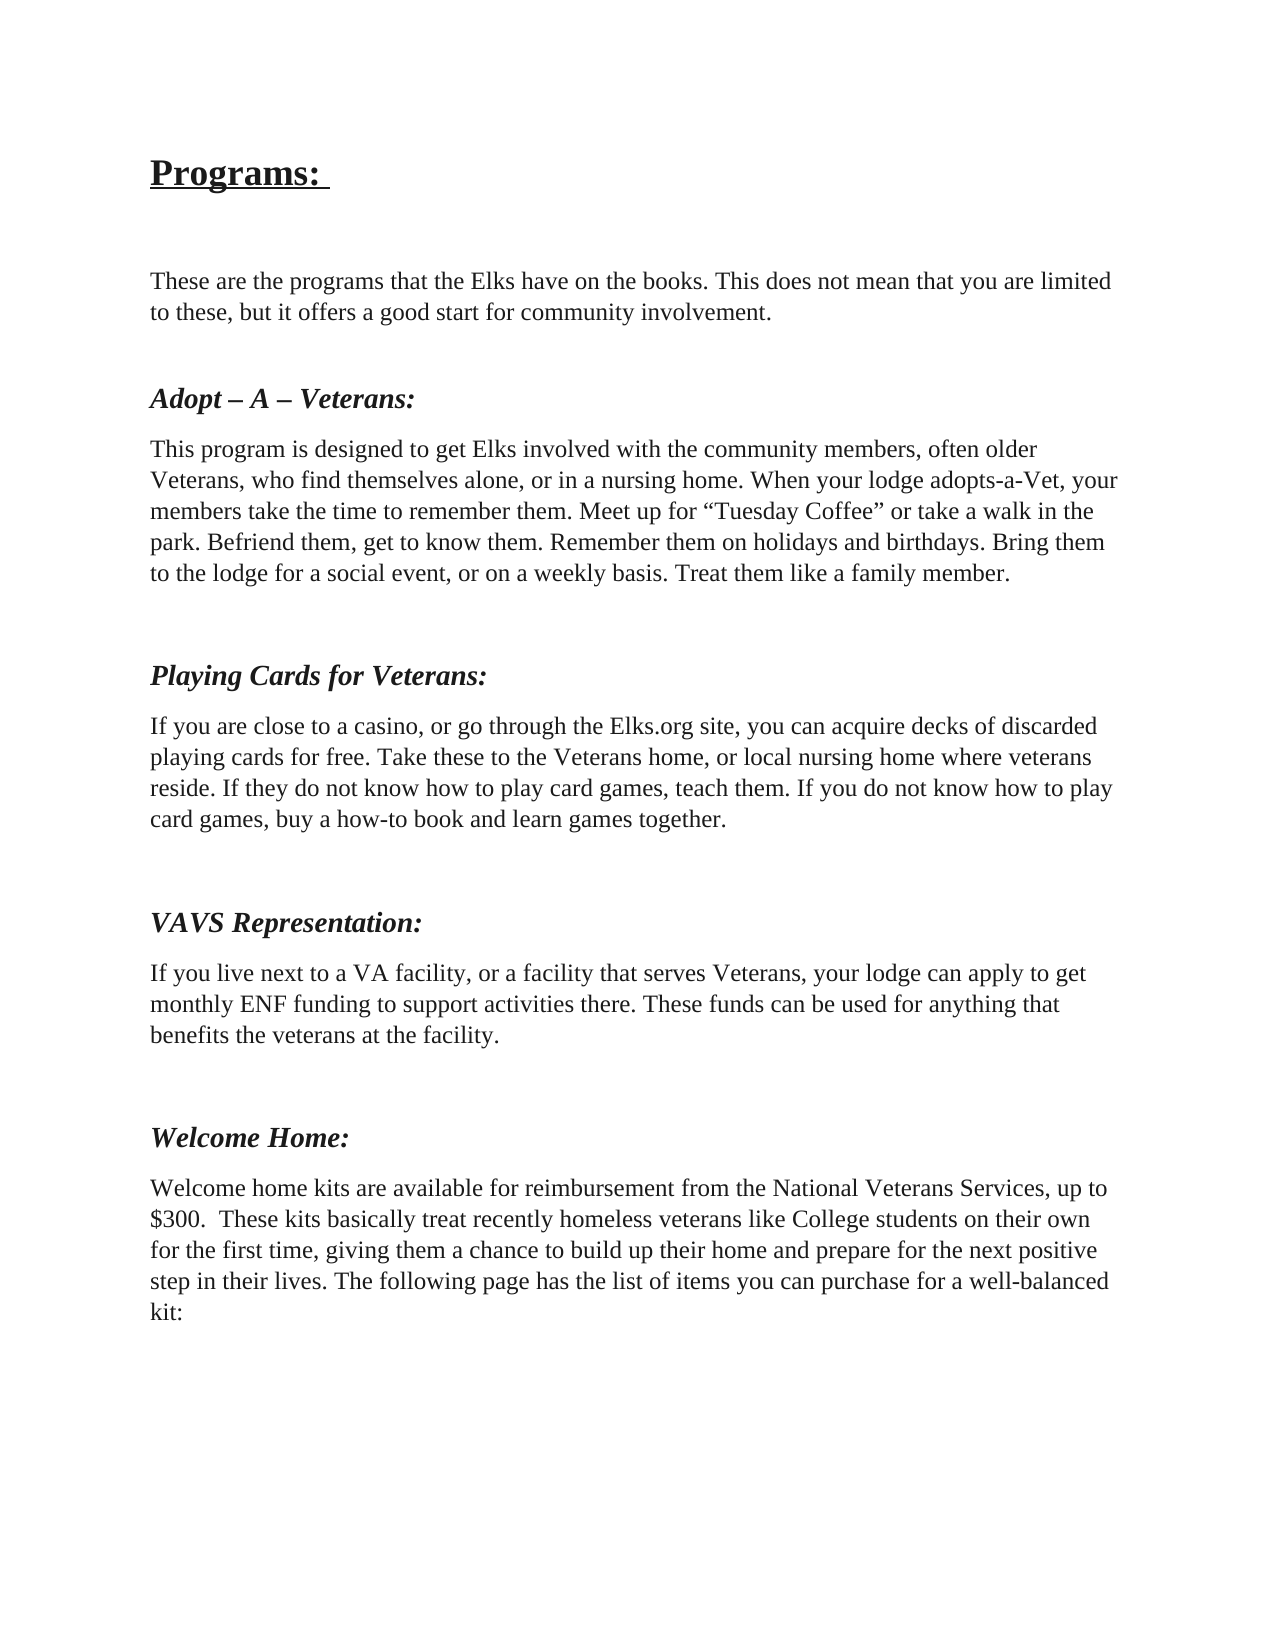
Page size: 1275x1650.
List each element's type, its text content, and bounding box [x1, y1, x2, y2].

text Adopt – A – Veterans: [150, 345, 1125, 414]
text VAVS Representation: [150, 905, 1125, 938]
text Playing Cards for Veterans: [150, 658, 1125, 692]
text Programs: [150, 150, 1125, 193]
text These are the programs that the Elks have on the books. This does not mean that you are limited to these, but it offers a good start for community involvement. [150, 266, 1125, 326]
text Welcome Home: [150, 1120, 1125, 1154]
text If you are close to a casino, or go through the Elks.org site, you can acquire decks of discarded playing cards for free. Take these to the Veterans home, or local nursing home where veterans reside. If they do not know how to play card games, teach them. If you do not know how to play card games, buy a how-to book and learn games together. [150, 711, 1125, 833]
text This program is designed to get Elks involved with the community members, often older Veterans, who find themselves alone, or in a nursing home. When your lodge adopts-a-Vet, your members take the time to remember them. Meet up for “Tuesday Coffee” or take a walk in the park. Befriend them, get to know them. Remember them on holidays and birthdays. Bring them to the lodge for a social event, or on a weekly basis. Treat them like a family member. [150, 434, 1125, 587]
text Welcome home kits are available for reimbursement from the National Veterans Services, up to $300. These kits basically treat recently homeless veterans like College students on their own for the first time, giving them a chance to build up their home and prepare for the next positive step in their lives. The following page has the list of items you can purchase for a well-balanced kit: [150, 1173, 1125, 1326]
text If you live next to a VA facility, or a facility that serves Veterans, your lodge can apply to get monthly ENF funding to support activities there. These funds can be used for anything that benefits the veterans at the facility. [150, 958, 1125, 1048]
